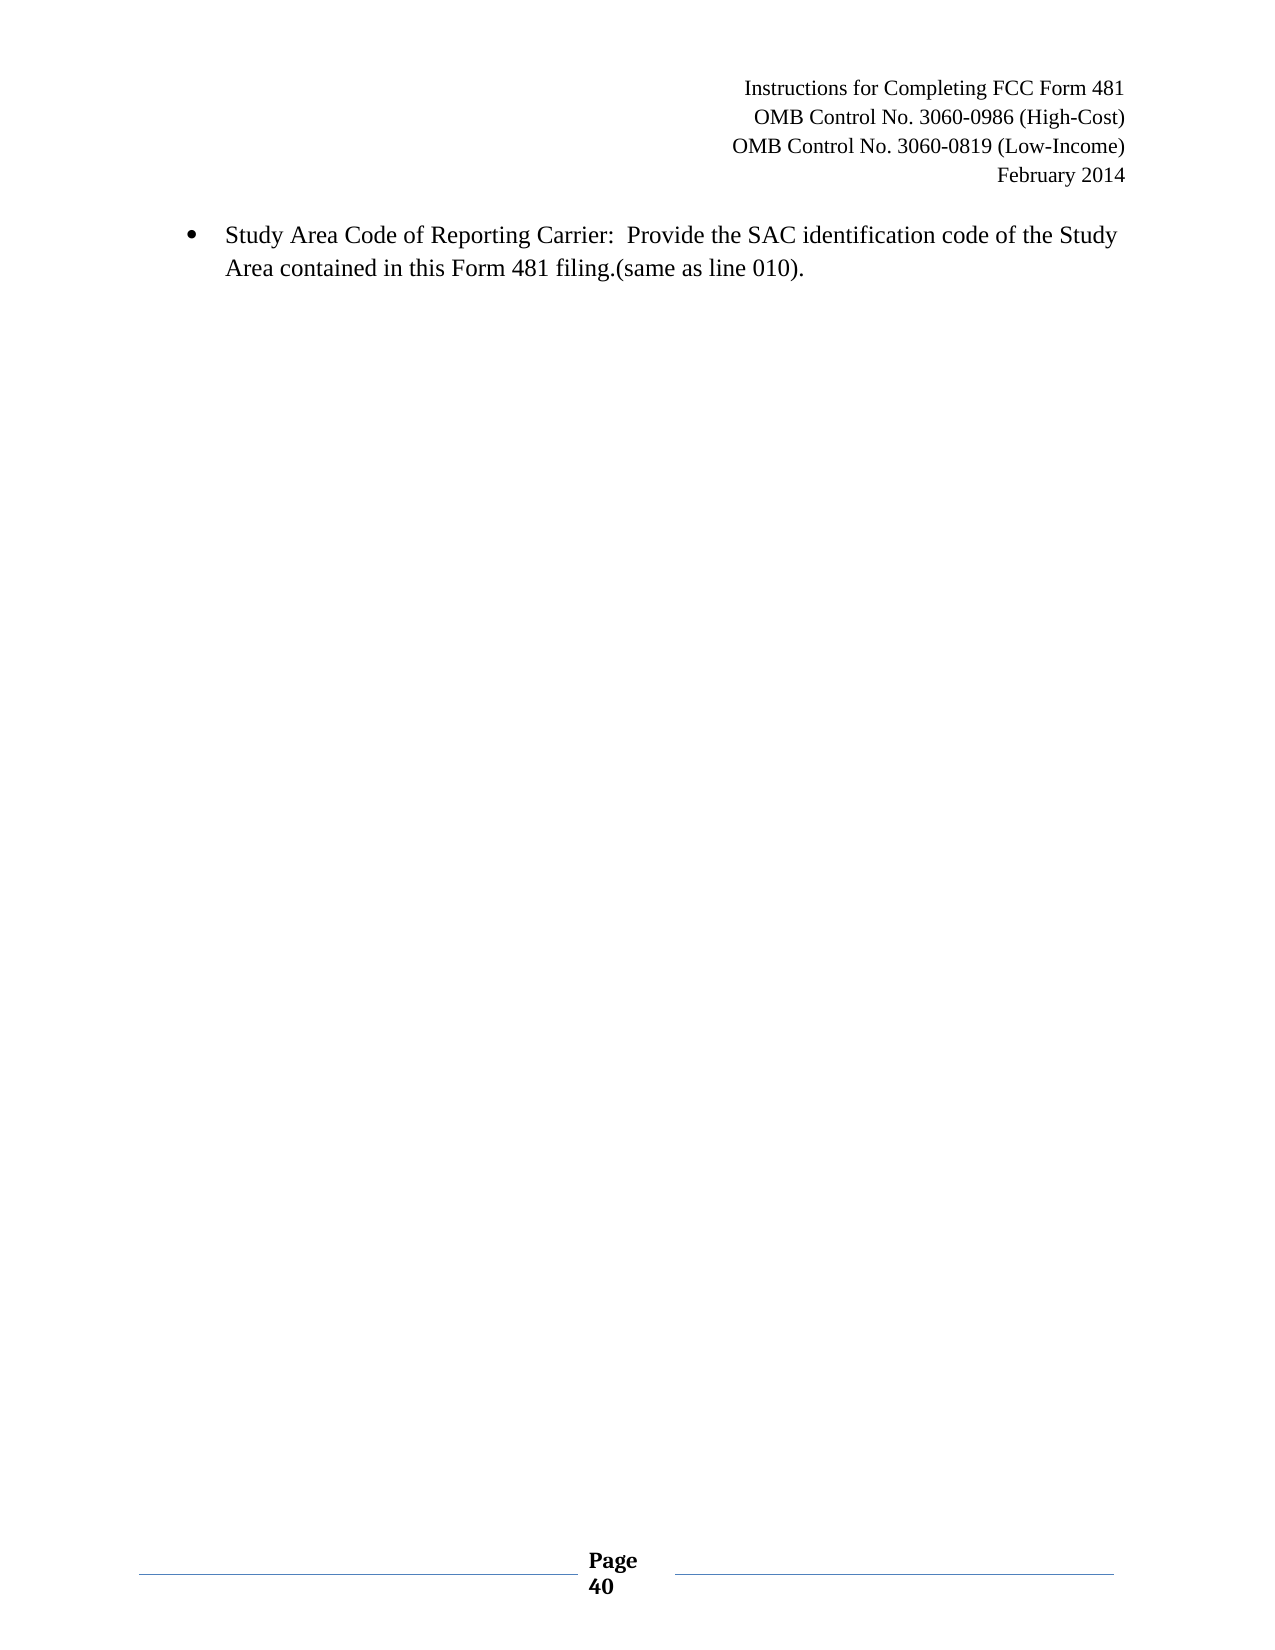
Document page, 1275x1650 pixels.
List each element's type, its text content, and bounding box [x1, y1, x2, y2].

list Study Area Code of Reporting Carrier: Provide the SAC identification code of the Study Area contained in this Form 481 filing.(same as line 010). [187, 220, 1125, 282]
